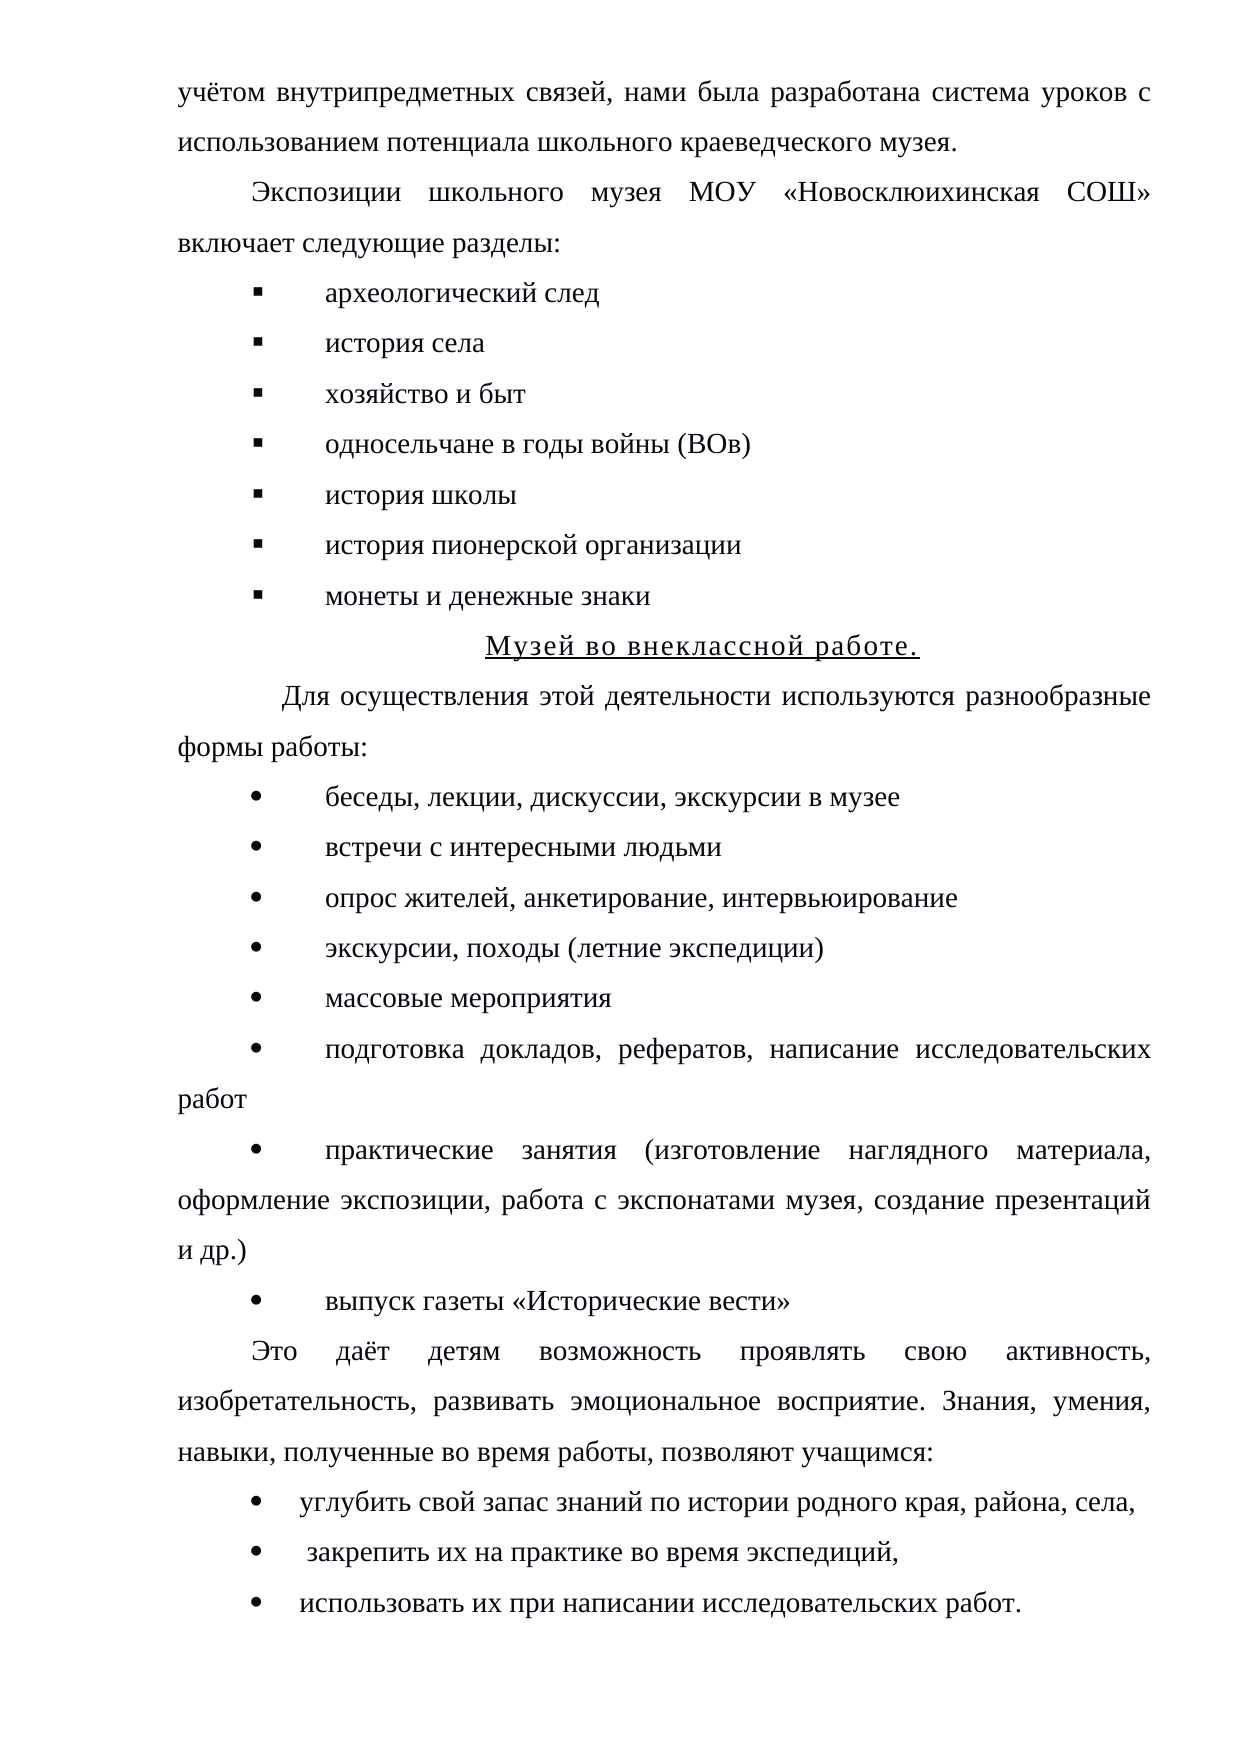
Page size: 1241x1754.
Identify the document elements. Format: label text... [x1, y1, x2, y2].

list практические занятия (изготовление наглядного материала, оформление экспозиции, работа с экспонатами музея, создание презентаций и др.) [177, 1132, 1152, 1266]
list выпуск газеты «Исторические вести» [177, 1283, 1152, 1316]
list односельчане в годы войны (ВОв) [177, 426, 1152, 460]
list экскурсии, походы (летние экспедиции) [177, 930, 1152, 964]
list история пионерской организации [177, 527, 1152, 561]
list опрос жителей, анкетирование, интервьюирование [177, 880, 1152, 913]
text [177, 74, 1152, 158]
list археологический след [177, 275, 1152, 309]
list монеты и денежные знаки [177, 578, 1152, 611]
list история села [177, 326, 1152, 359]
text Экспозиции школьного музея МОУ «Новосклюихинская СОШ» включает следующие разделы: [177, 174, 1152, 258]
text Это даёт детям возможность проявлять свою активность, изобретательность, развивать эмоциональное восприятие. Знания, умения, навыки, полученные во время работы, позволяют учащимся: [177, 1333, 1152, 1467]
list беседы, лекции, дискуссии, экскурсии в музее [177, 779, 1152, 813]
list подготовка докладов, рефератов, написание исследовательских работ [177, 1031, 1152, 1115]
list углубить свой запас знаний по истории родного края, района, села, [177, 1484, 1152, 1518]
list массовые мероприятия [177, 981, 1152, 1014]
list встречи с интересными людьми [177, 829, 1152, 863]
text Музей во внеклассной работе. [177, 628, 1152, 662]
list история школы [177, 477, 1152, 510]
text Для осуществления этой деятельности используются разнообразные формы работы: [177, 678, 1152, 762]
list использовать их при написании исследовательских работ. [177, 1585, 1152, 1619]
list хозяйство и быт [177, 376, 1152, 409]
list закрепить их на практике во время экспедиций, [177, 1534, 1152, 1568]
